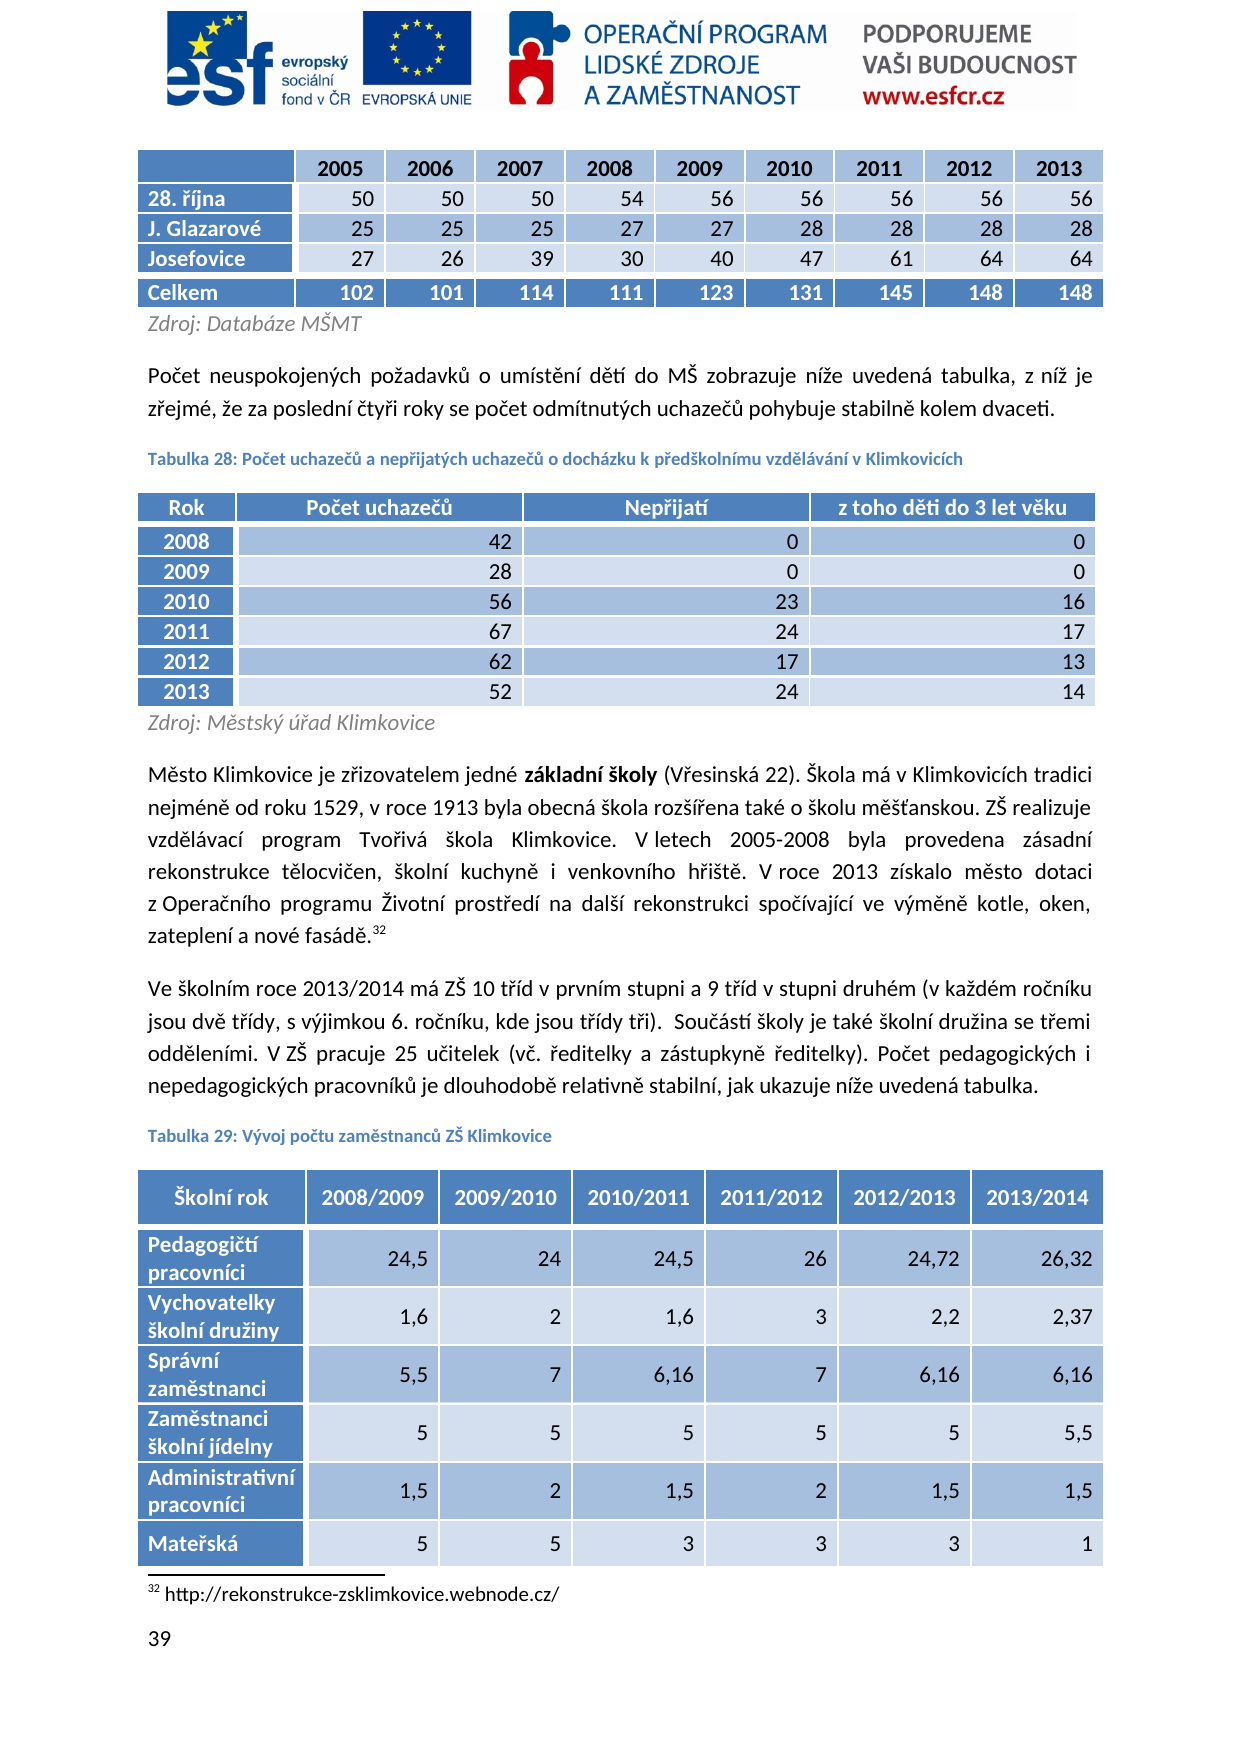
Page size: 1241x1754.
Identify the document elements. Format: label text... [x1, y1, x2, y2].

table_cell 5 [309, 1521, 438, 1566]
table_cell 54 [566, 184, 654, 212]
table_cell 1,5 [309, 1463, 438, 1519]
table_cell 24,72 [839, 1230, 970, 1286]
text Ve školním roce 2013/2014 má ZŠ 10 tříd v prvním stupni a 9 tříd v stupni druhém (v každém ročníku jsou dvě třídy, s výjimkou 6. ročníku, kde jsou třídy tři). Součástí školy je také školní družina se třemi odděleními. V ZŠ pracuje 25 učitelek (vč. ředitelky a zástupkyně ředitelky). Počet pedagogických i nepedagogických pracovníků je dlouhodobě relativně stabilní, jak ukazuje níže uvedená tabulka. [148, 974, 1093, 1099]
text Počet neuspokojených požadavků o umístění dětí do MŠ zobrazuje níže uvedená tabulka, z níž je zřejmé, že za poslední čtyři roky se počet odmítnutých uchazečů pohybuje stabilně kolem dvaceti. [148, 362, 1093, 422]
table_cell 0 [810, 557, 1095, 585]
table_cell 17 [810, 617, 1095, 645]
table_cell 131 [746, 279, 833, 307]
table_header Nepřijatí [524, 493, 809, 521]
table_header MŠ [138, 150, 294, 182]
table_header z toho děti do 3 let věku [811, 493, 1095, 521]
table_cell 6,16 [972, 1346, 1103, 1402]
table_header 2013/2014 [972, 1170, 1103, 1224]
table_cell 61 [835, 244, 924, 272]
table_cell 5,5 [309, 1346, 438, 1402]
table_cell 123 [656, 279, 744, 307]
text Město Klimkovice je zřizovatelem jedné základní školy (Vřesinská 22). Škola má v Klimkovicích tradici nejméně od roku 1529, v roce 1913 byla obecná škola rozšířena také o školu měšťanskou. ZŠ realizuje vzdělávací program Tvořivá škola Klimkovice. V letech 2005-2008 byla provedena zásadní rekonstrukce tělocvičen, školní kuchyně i venkovního hřiště. V roce 2013 získalo město dotaci z Operačního programu Životní prostředí na další rekonstrukci spočívající ve výměně kotle, oken, zateplení a nové fasádě. [148, 761, 1093, 949]
table_cell 3 [706, 1521, 837, 1566]
table_cell 28 [239, 557, 522, 585]
table_cell 47 [745, 244, 834, 272]
table_cell 28. října [138, 184, 292, 212]
table_cell 5 [440, 1405, 571, 1461]
table_cell 2010 [138, 587, 233, 615]
table_cell 50 [476, 184, 564, 212]
table_cell 2012 [925, 150, 1013, 182]
table_cell 16 [811, 587, 1095, 615]
table_cell 1 [972, 1521, 1103, 1566]
table_cell 25 [299, 214, 384, 242]
table_cell 27 [299, 244, 384, 272]
table_header 2011/2012 [706, 1170, 837, 1224]
table_cell 26 [386, 244, 474, 272]
table_cell 25 [386, 214, 474, 242]
table_cell 3 [839, 1521, 970, 1566]
table_cell 28 [746, 214, 833, 242]
table_cell 2 [440, 1288, 571, 1344]
table_cell 56 [655, 184, 744, 212]
table_cell 101 [386, 279, 474, 307]
table_header 2008/2009 [307, 1170, 438, 1224]
table_cell 13 [811, 648, 1095, 675]
table_cell 24 [524, 678, 809, 706]
table_cell 2 [706, 1463, 837, 1519]
table_cell 114 [476, 279, 564, 307]
table_cell 26 [706, 1230, 837, 1286]
table_cell 1,6 [573, 1288, 704, 1344]
table_cell 28 [925, 214, 1013, 242]
table_cell 2013 [1015, 150, 1103, 182]
table_cell 5,5 [972, 1405, 1103, 1461]
table_cell 2008 [566, 150, 654, 182]
table_cell 27 [656, 214, 744, 242]
table_cell Josefovice [138, 244, 292, 272]
table_cell 42 [239, 527, 522, 555]
table_cell 5 [839, 1405, 970, 1461]
table_cell 145 [835, 279, 923, 307]
table_cell 6,16 [839, 1346, 970, 1402]
table_cell 1,6 [309, 1288, 438, 1344]
table_cell 17 [524, 648, 809, 675]
table_header 2012/2013 [839, 1170, 970, 1224]
table_cell 24,5 [573, 1230, 704, 1286]
table_cell 26,32 [972, 1230, 1103, 1286]
table_cell 50 [299, 184, 384, 212]
table_cell 7 [440, 1346, 571, 1402]
table_cell 5 [706, 1405, 837, 1461]
table_cell 0 [524, 557, 809, 585]
table_cell 3 [573, 1521, 704, 1566]
table_cell 5 [440, 1521, 571, 1566]
table_cell 5 [573, 1405, 704, 1461]
table_cell 56 [239, 587, 522, 615]
table_cell 2010 [746, 150, 833, 182]
picture [167, 11, 1077, 111]
table_cell Pedagogičtí pracovníci [138, 1230, 303, 1286]
table_cell 2,2 [839, 1288, 970, 1344]
table_cell 56 [1015, 184, 1103, 212]
table_cell 2007 [476, 150, 564, 182]
table_cell 24 [524, 617, 809, 645]
table_cell 2012 [138, 648, 233, 675]
table_cell 148 [1015, 279, 1103, 307]
table_cell 7 [706, 1346, 837, 1402]
table_header Školní rok [138, 1170, 305, 1224]
table_cell 56 [835, 184, 924, 212]
table_cell 1,5 [573, 1463, 704, 1519]
table_cell 62 [239, 648, 522, 675]
table_cell 2006 [386, 150, 474, 182]
table_cell 52 [239, 678, 522, 706]
text Zdroj: Městský úřad Klimkovice [148, 708, 1093, 736]
table_header 2010/2011 [573, 1170, 704, 1224]
table_cell Zaměstnanci školní jídelny [138, 1405, 303, 1461]
table_cell 0 [524, 527, 809, 555]
table_cell 64 [1015, 244, 1103, 272]
table_cell 2009 [138, 557, 233, 585]
table_cell 23 [524, 587, 809, 615]
table_cell 24 [440, 1230, 571, 1286]
table_cell 56 [745, 184, 834, 212]
table_cell Celkem [138, 279, 294, 307]
table_cell 2013 [138, 678, 233, 706]
table_cell 3 [706, 1288, 837, 1344]
table_cell 50 [386, 184, 474, 212]
table_cell 2008 [138, 527, 233, 555]
table_cell 102 [296, 279, 384, 307]
table_cell 6,16 [573, 1346, 704, 1402]
table_cell 67 [239, 617, 522, 645]
table_cell 40 [655, 244, 744, 272]
table_cell 2,37 [972, 1288, 1103, 1344]
table_cell 64 [925, 244, 1013, 272]
table_header Rok [138, 493, 235, 521]
table_cell Administrativní pracovníci [138, 1463, 303, 1519]
table_cell 0 [811, 527, 1095, 555]
table_cell 39 [476, 244, 564, 272]
table_cell 2009 [656, 150, 744, 182]
table_cell 28 [1015, 214, 1103, 242]
table_cell 30 [566, 244, 654, 272]
table_cell 2 [440, 1463, 571, 1519]
table_cell J. Glazarové [138, 214, 292, 242]
text Zdroj: Databáze MŠMT [148, 309, 1093, 337]
table_cell 14 [810, 678, 1095, 706]
table_cell 111 [566, 279, 654, 307]
table_cell 5 [309, 1405, 438, 1461]
table_cell 28 [835, 214, 923, 242]
table_cell 24,5 [309, 1230, 438, 1286]
table_cell 148 [925, 279, 1013, 307]
table_cell 25 [476, 214, 564, 242]
table_cell 56 [925, 184, 1013, 212]
table_cell Vychovatelky školní družiny [138, 1288, 303, 1344]
table_cell Správní zaměstnanci [138, 1346, 303, 1402]
table_cell 2005 [296, 150, 384, 182]
table_cell 27 [566, 214, 654, 242]
table_header 2009/2010 [440, 1170, 571, 1224]
table_cell 2011 [835, 150, 923, 182]
table_cell 1,5 [839, 1463, 970, 1519]
table_cell 1,5 [972, 1463, 1103, 1519]
table_cell 2011 [138, 617, 233, 645]
table_cell Mateřská dovolená [138, 1521, 303, 1566]
table_header Počet uchazečů [237, 493, 522, 521]
